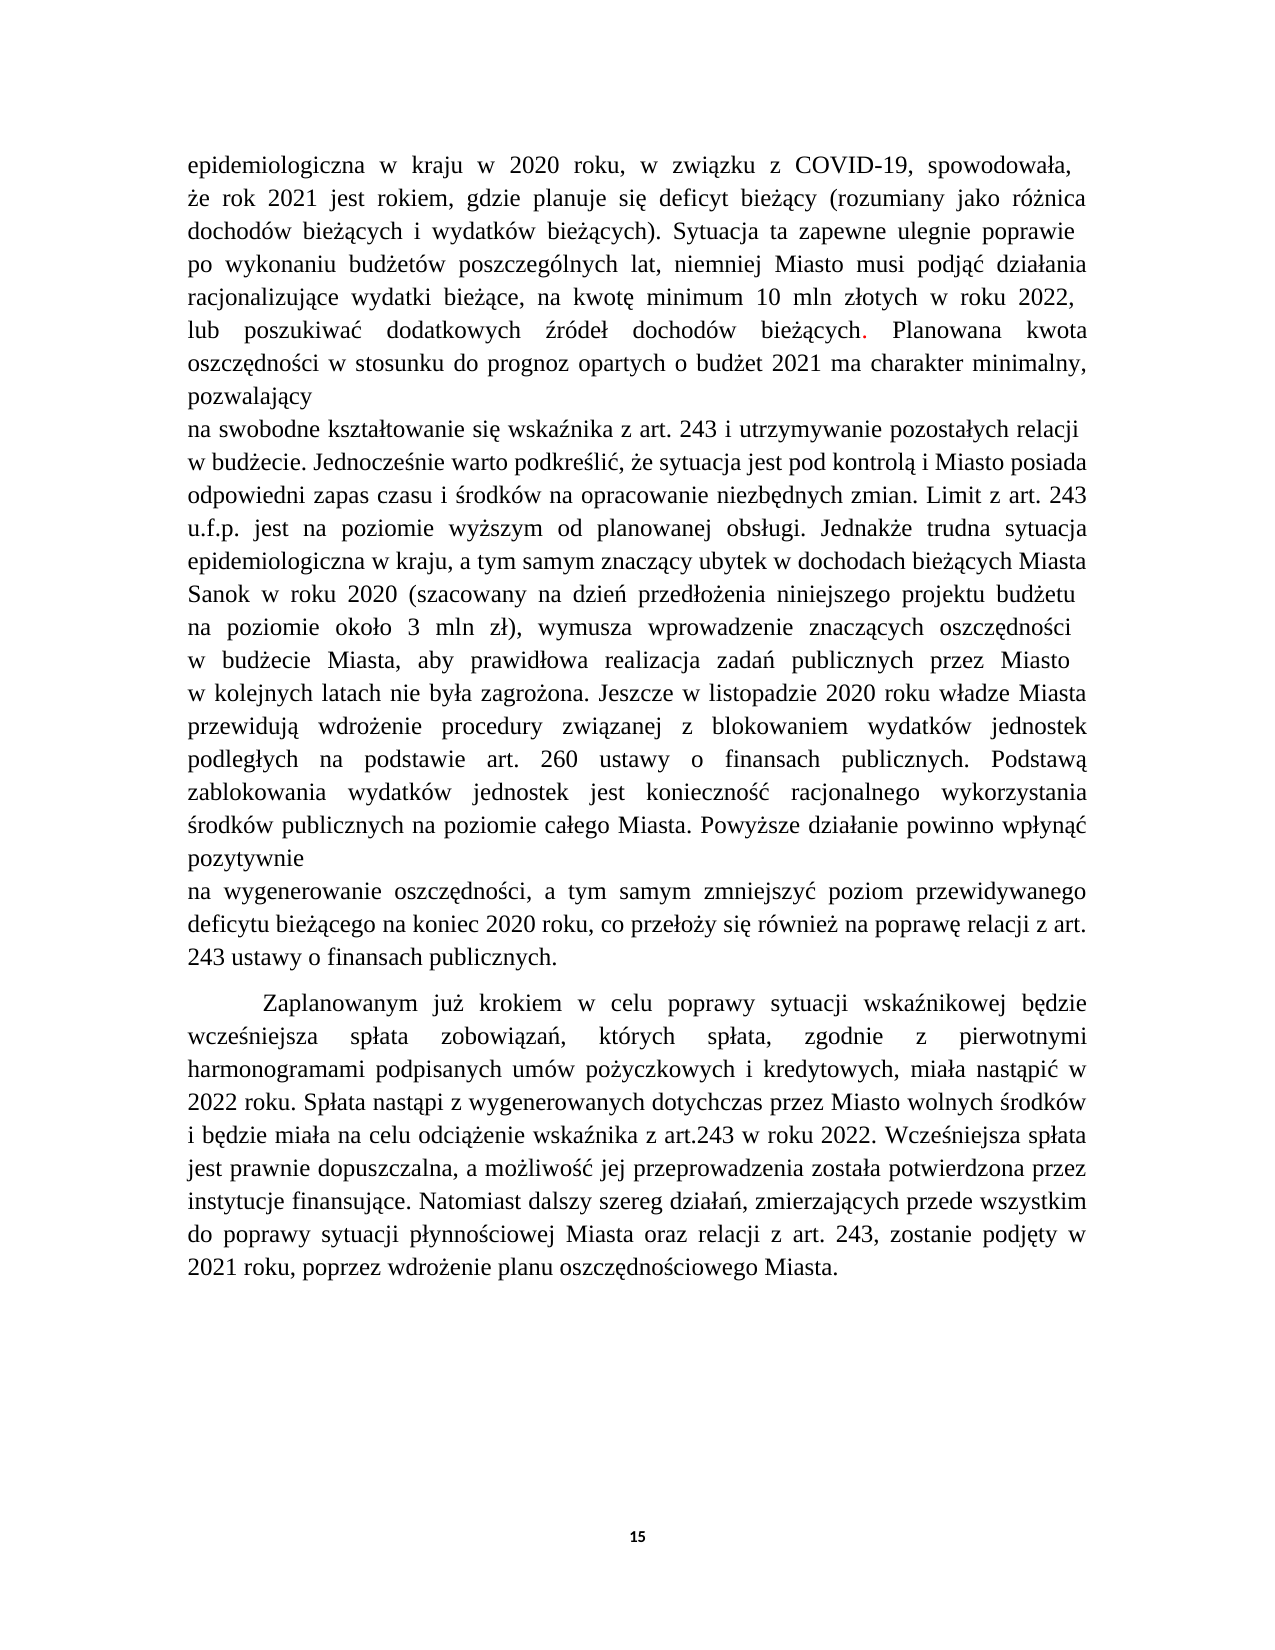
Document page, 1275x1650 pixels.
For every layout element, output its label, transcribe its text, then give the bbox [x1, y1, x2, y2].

text Zaplanowanym już krokiem w celu poprawy sytuacji wskaźnikowej będzie wcześniejsza spłata zobowiązań, których spłata, zgodnie z pierwotnymi harmonogramami podpisanych umów pożyczkowych i kredytowych, miała nastąpić w 2022 roku. Spłata nastąpi z wygenerowanych dotychczas przez Miasto wolnych środków i będzie miała na celu odciążenie wskaźnika z art.243 w roku 2022. Wcześniejsza spłata jest prawnie dopuszczalna, a możliwość jej przeprowadzenia została potwierdzona przez instytucje finansujące. Natomiast dalszy szereg działań, zmierzających przede wszystkim do poprawy sytuacji płynnościowej Miasta oraz relacji z art. 243, zostanie podjęty w 2021 roku, poprzez wdrożenie planu oszczędnościowego Miasta. [187, 988, 1087, 1281]
